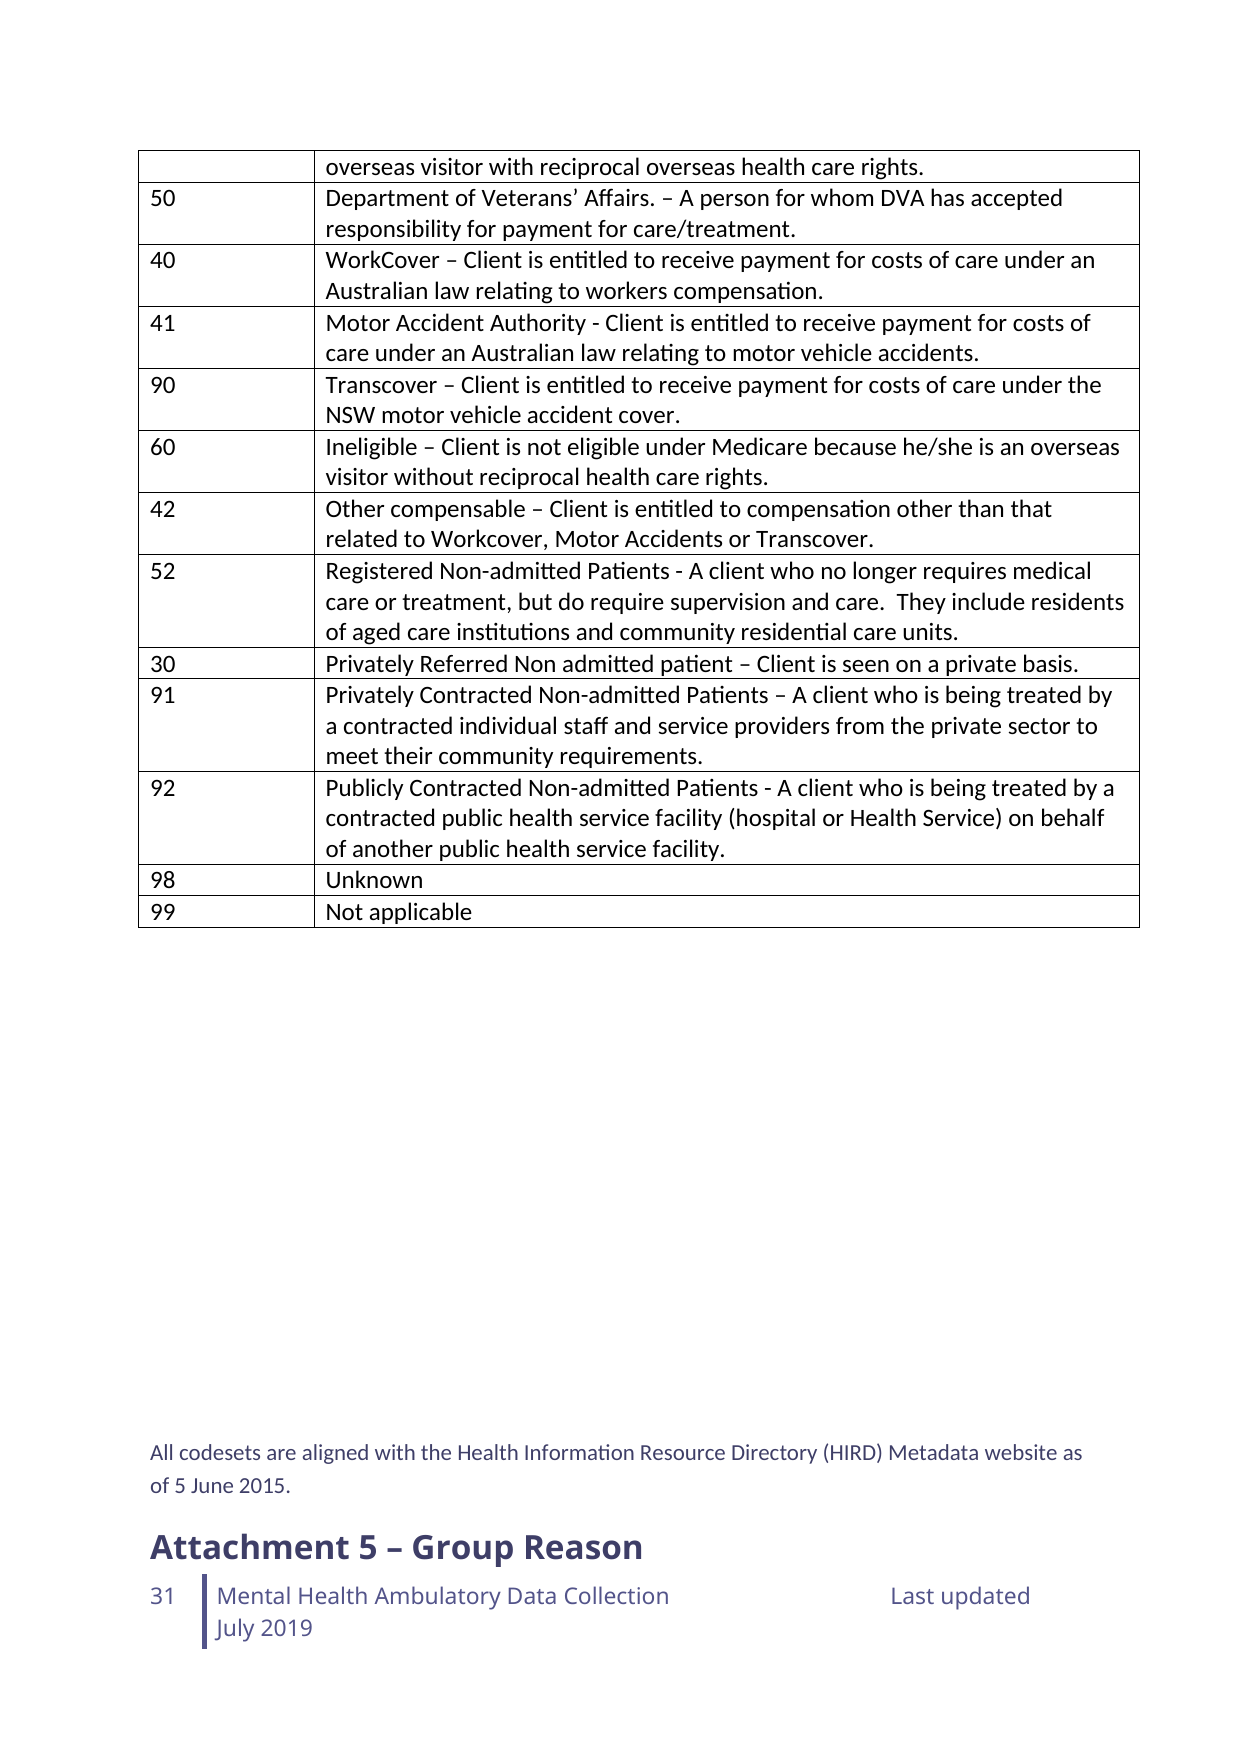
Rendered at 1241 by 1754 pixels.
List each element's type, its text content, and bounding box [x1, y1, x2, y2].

text Attachment 5 – Group Reason [150, 1524, 1090, 1569]
table_cell 52 [139, 555, 314, 647]
table_cell Privately Referred Non admitted patient – Client is seen on a private basis. [315, 648, 1139, 678]
table_cell 90 [139, 369, 314, 430]
text All codesets are aligned with the Health Information Resource Directory (HIRD) Metadata website as of 5 June 2015. [150, 1438, 1090, 1499]
table_cell WorkCover – Client is entitled to receive payment for costs of care under an Australian law relating to workers compensation. [315, 245, 1139, 306]
table_cell 42 [139, 493, 314, 554]
table_cell 20 [139, 151, 314, 182]
table_cell Publicly Contracted Non-admitted Patients - A client who is being treated by a contracted public health service facility (hospital or Health Service) on behalf of another public health service facility. [315, 772, 1139, 863]
table_cell Other compensable – Client is entitled to compensation other than that related to Workcover, Motor Accidents or Transcover. [315, 493, 1139, 554]
table_cell 50 [139, 183, 314, 244]
table_cell Registered Non-admitted Patients - A client who no longer requires medical care or treatment, but do require supervision and care. They include residents of aged care institutions and community residential care units. [315, 555, 1139, 647]
table_cell Unknown [315, 865, 1139, 895]
table_cell Transcover – Client is entitled to receive payment for costs of care under the NSW motor vehicle accident cover. [315, 369, 1139, 430]
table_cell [315, 151, 1139, 182]
table_cell Motor Accident Authority - Client is entitled to receive payment for costs of care under an Australian law relating to motor vehicle accidents. [315, 307, 1139, 368]
table_cell 99 [139, 896, 314, 927]
table_cell Ineligible – Client is not eligible under Medicare because he/she is an overseas visitor without reciprocal health care rights. [315, 431, 1139, 492]
table_cell 40 [139, 245, 314, 306]
table_cell Not applicable [315, 896, 1139, 927]
table_cell 41 [139, 307, 314, 368]
table_cell 98 [139, 865, 314, 895]
table_cell 30 [139, 648, 314, 678]
table_cell Privately Contracted Non-admitted Patients – A client who is being treated by a contracted individual staff and service providers from the private sector to meet their community requirements. [315, 679, 1139, 771]
table_cell 91 [139, 679, 314, 771]
table_cell 60 [139, 431, 314, 492]
table_cell Department of Veterans’ Affairs. – A person for whom DVA has accepted responsibility for payment for care/treatment. [315, 183, 1139, 244]
table_cell 92 [139, 772, 314, 863]
